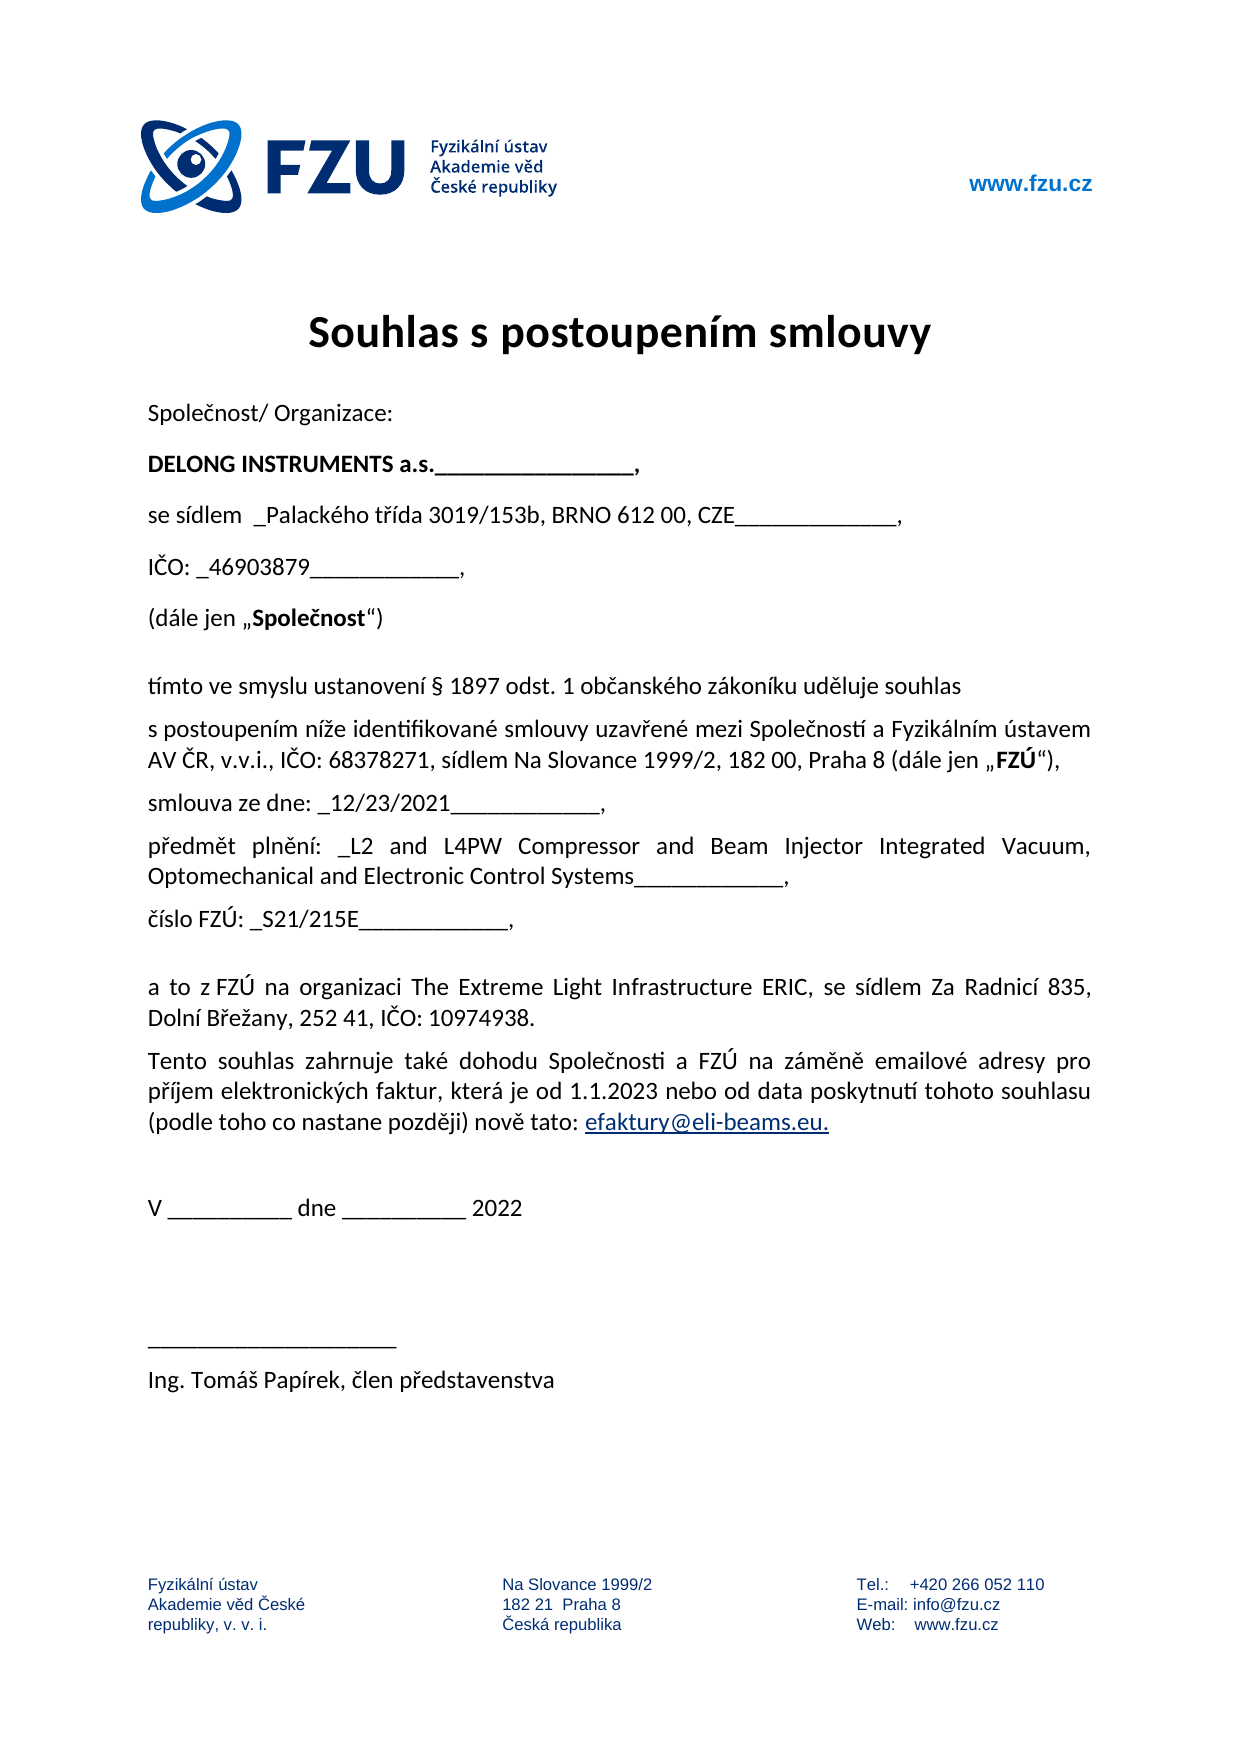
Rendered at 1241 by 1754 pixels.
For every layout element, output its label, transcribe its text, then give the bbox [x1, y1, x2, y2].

text DELONG INSTRUMENTS a.s.________________, [148, 448, 1092, 479]
text IČO: _46903879____________, [148, 551, 1092, 581]
text a to z FZÚ na organizaci The Extreme Light Infrastructure ERIC, se sídlem Za Radnicí 835, Dolní Břežany, 252 41, IČO: 10974938. [148, 971, 1092, 1032]
text číslo FZÚ: _S21/215E____________, [148, 903, 1092, 934]
text V __________ dne __________ 2022 [148, 1192, 1092, 1222]
text Tento souhlas zahrnuje také dohodu Společnosti a FZÚ na záměně emailové adresy pro příjem elektronických faktur, která je od 1.1.2023 nebo od data poskytnutí tohoto souhlasu (podle toho co nastane později) nově tato: efaktury@eli-beams.eu. [148, 1045, 1092, 1136]
text předmět plnění: _L2 and L4PW Compressor and Beam Injector Integrated Vacuum, Optomechanical and Electronic Control Systems____________, [148, 830, 1092, 891]
text Ing. Tomáš Papírek, člen představenstva [148, 1364, 1092, 1394]
text se sídlem _Palackého třída 3019/153b, BRNO 612 00, CZE_____________, [148, 499, 1092, 530]
text s postoupením níže identifikované smlouvy uzavřené mezi Společností a Fyzikálním ústavem AV ČR, v.v.i., IČO: 68378271, sídlem Na Slovance 1999/2, 182 00, Praha 8 (dále jen „FZÚ“), [148, 713, 1092, 774]
text (dále jen „Společnost“) [148, 602, 1092, 633]
text Společnost/ Organizace: [148, 397, 1092, 427]
title Souhlas s postoupením smlouvy [148, 303, 1092, 359]
text tímto ve smyslu ustanovení § 1897 odst. 1 občanského zákoníku uděluje souhlas [148, 670, 1092, 701]
text smlouva ze dne: _12/23/2021____________, [148, 787, 1092, 817]
text ____________________ [148, 1321, 1092, 1352]
